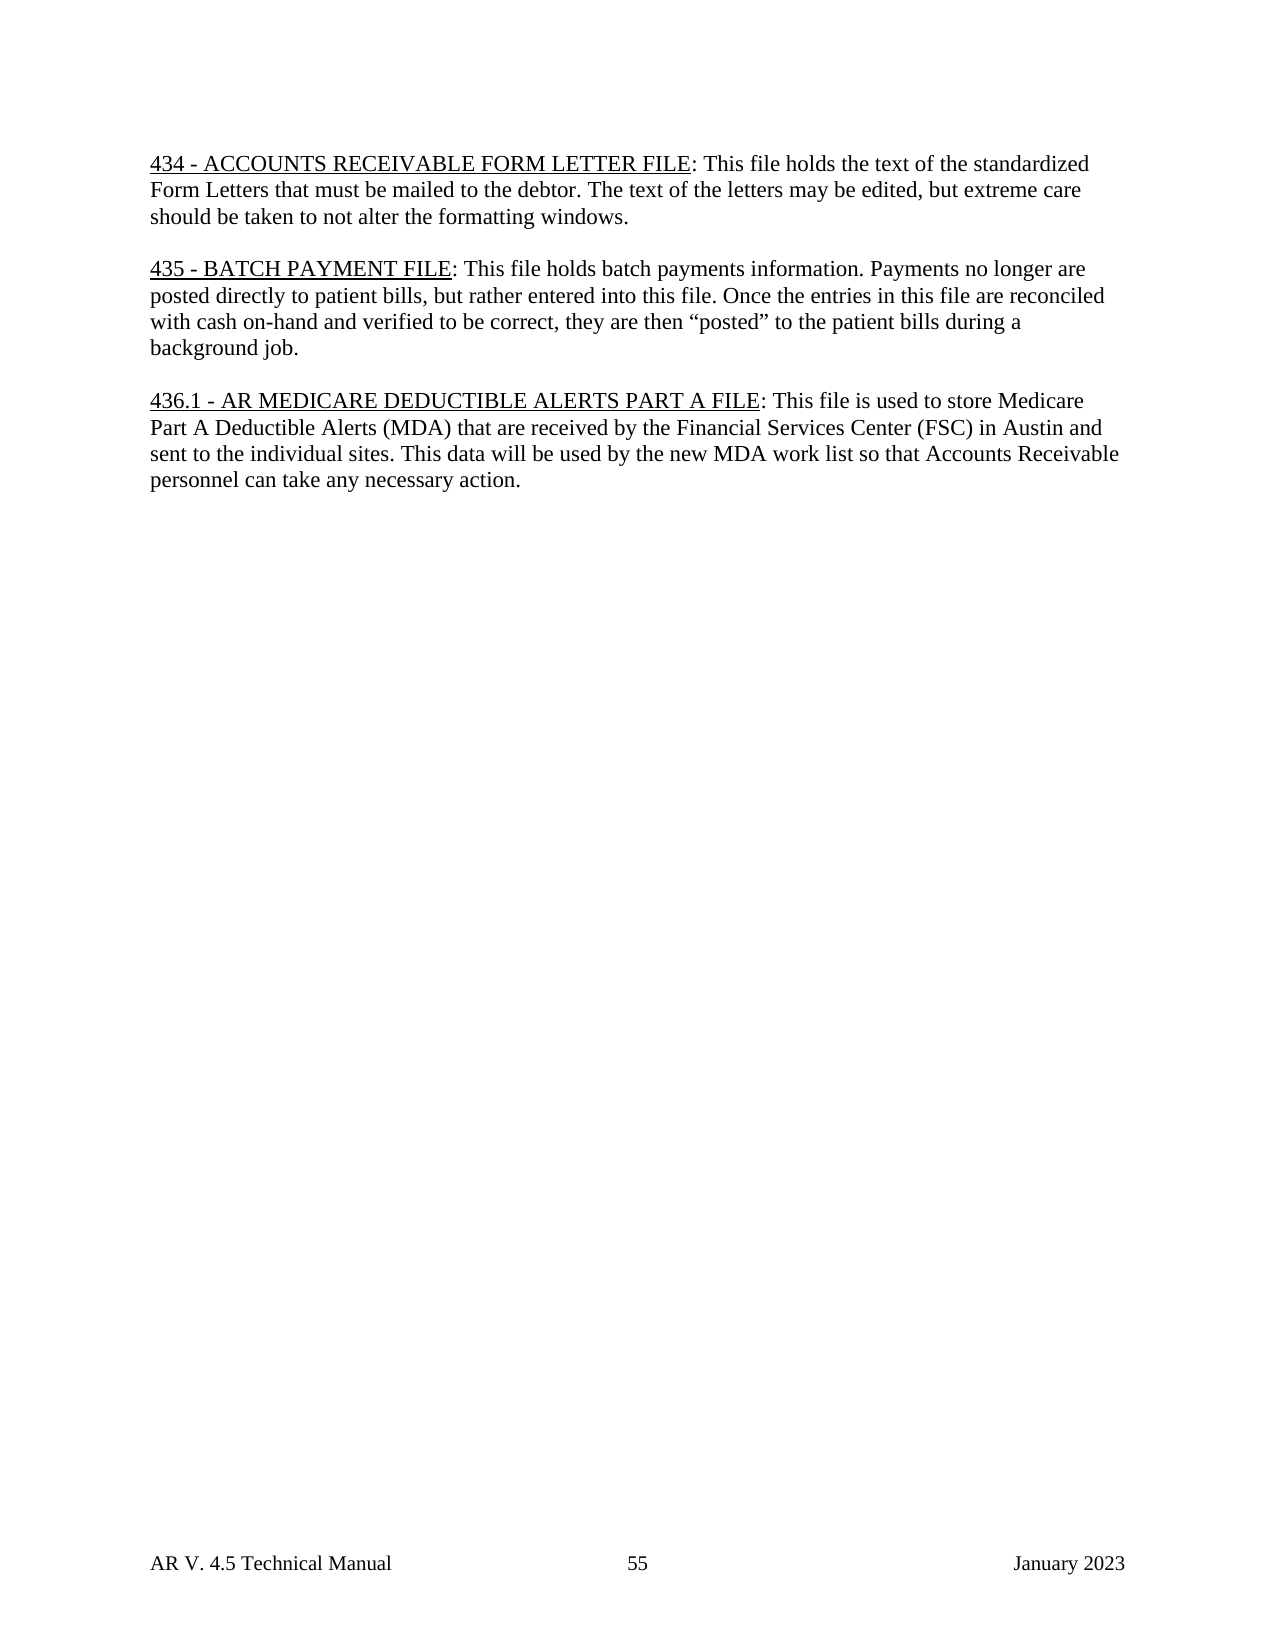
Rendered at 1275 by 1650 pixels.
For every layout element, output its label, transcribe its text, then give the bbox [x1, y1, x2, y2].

text 435 - BATCH PAYMENT FILE: This file holds batch payments information. Payments no longer are posted directly to patient bills, but rather entered into this file. Once the entries in this file are reconciled with cash on-hand and verified to be correct, they are then “posted” to the patient bills during a background job. [150, 255, 1125, 361]
text 436.1 - AR MEDICARE DEDUCTIBLE ALERTS PART A FILE: This file is used to store Medicare Part A Deductible Alerts (MDA) that are received by the Financial Services Center (FSC) in Austin and sent to the individual sites. This data will be used by the new MDA work list so that Accounts Receivable personnel can take any necessary action. [150, 387, 1125, 493]
text 434 - ACCOUNTS RECEIVABLE FORM LETTER FILE: This file holds the text of the standardized Form Letters that must be mailed to the debtor. The text of the letters may be edited, but extreme care should be taken to not alter the formatting windows. [150, 150, 1125, 229]
